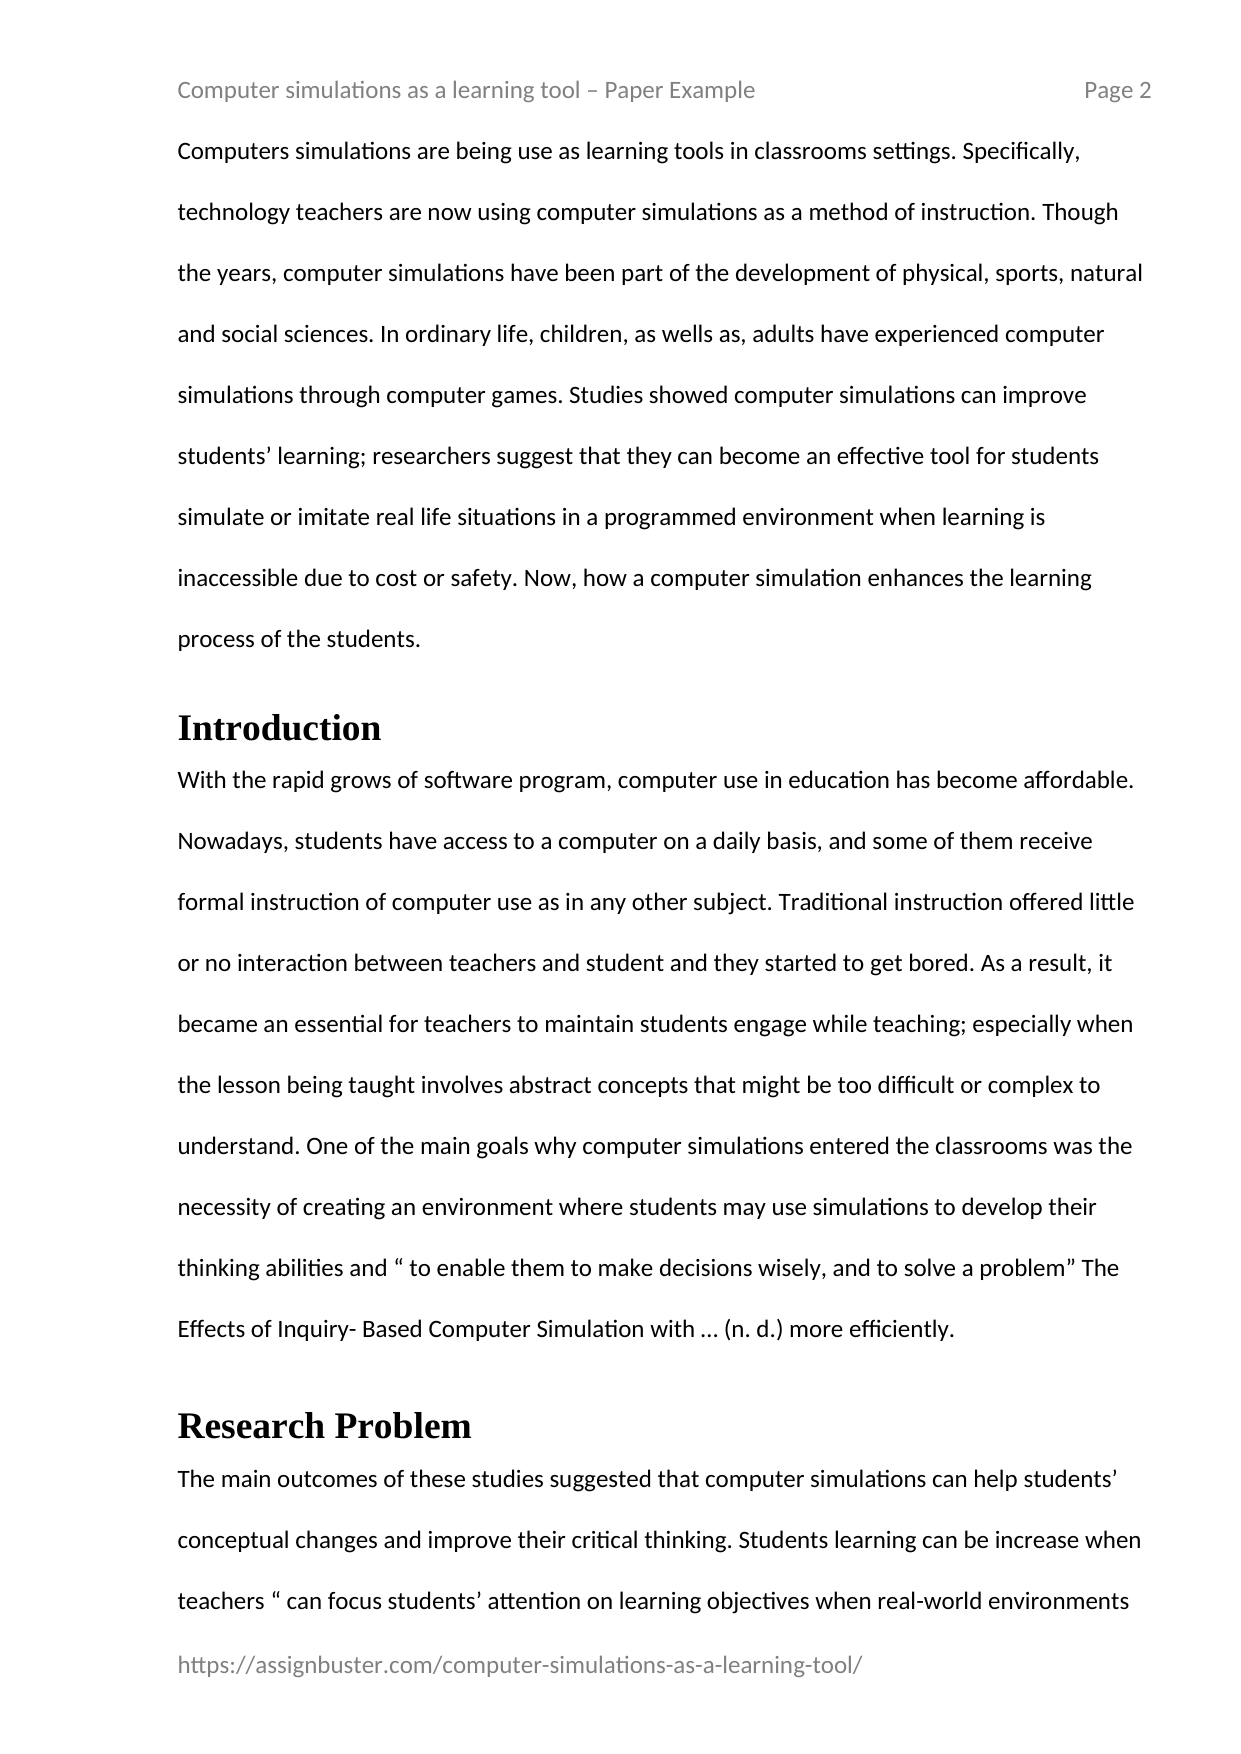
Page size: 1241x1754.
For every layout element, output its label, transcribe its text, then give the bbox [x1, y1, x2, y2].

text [177, 1463, 1152, 1616]
text With the rapid grows of software program, computer use in education has become affordable. Nowadays, students have access to a computer on a daily basis, and some of them receive formal instruction of computer use as in any other subject. Traditional instruction offered little or no interaction between teachers and student and they started to get bored. As a result, it became an essential for teachers to maintain students engage while teaching; especially when the lesson being taught involves abstract concepts that might be too difficult or complex to understand. One of the main goals why computer simulations entered the classrooms was the necessity of creating an environment where students may use simulations to develop their thinking abilities and “ to enable them to make decisions wisely, and to solve a problem” The Effects of Inquiry- Based Computer Simulation with … (n. d.) more efficiently. [177, 764, 1152, 1344]
text Computers simulations are being use as learning tools in classrooms settings. Specifically, technology teachers are now using computer simulations as a method of instruction. Though the years, computer simulations have been part of the development of physical, sports, natural and social sciences. In ordinary life, children, as wells as, adults have experienced computer simulations through computer games. Studies showed computer simulations can improve students’ learning; researchers suggest that they can become an effective tool for students simulate or imitate real life situations in a programmed environment when learning is inaccessible due to cost or safety. Now, how a computer simulation enhances the learning process of the students. [177, 135, 1152, 654]
subtitle Introduction [177, 705, 1152, 748]
subtitle Research Problem [177, 1404, 1152, 1447]
